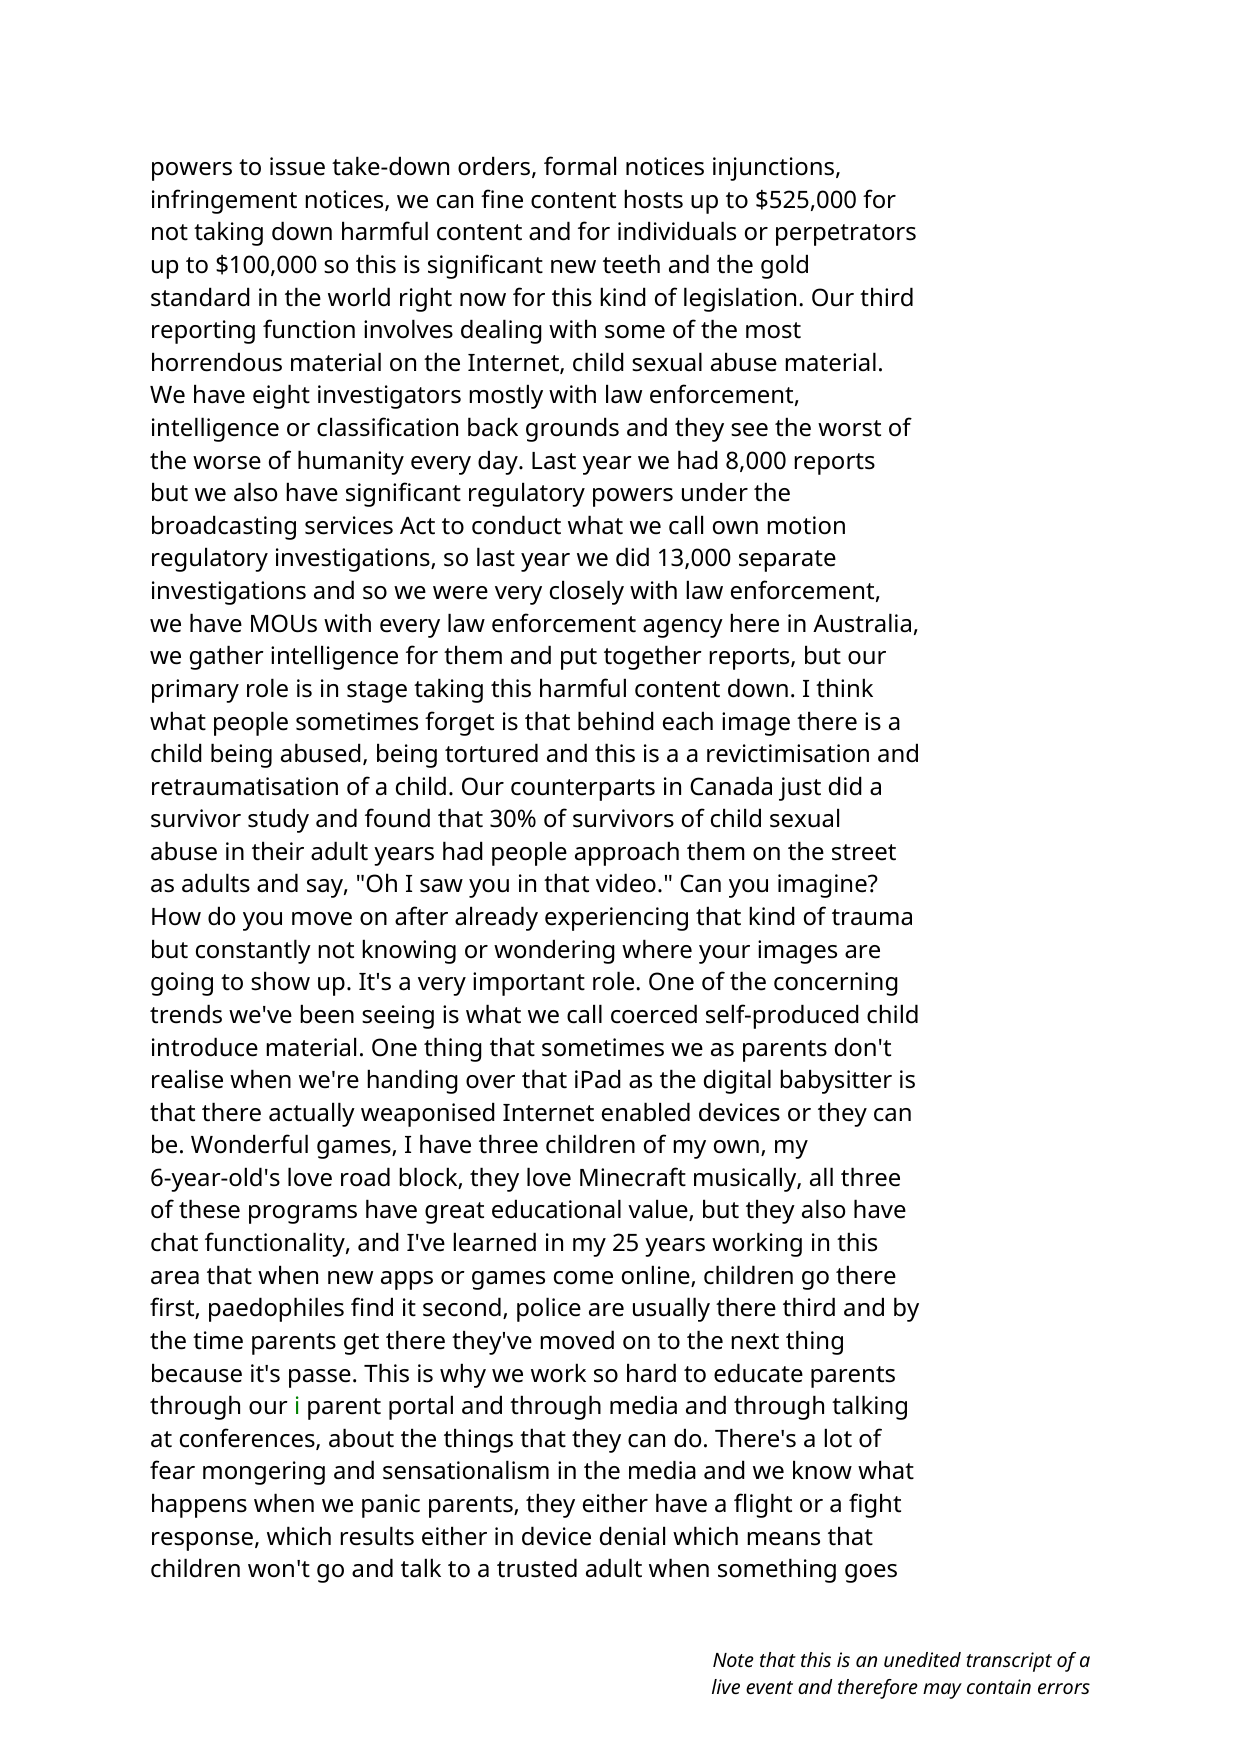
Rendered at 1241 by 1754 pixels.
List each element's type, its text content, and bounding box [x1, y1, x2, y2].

text but constantly not knowing or wondering where your images are [150, 932, 1090, 965]
text child being abused, being tortured and this is a a revictimisation and [150, 737, 1090, 769]
text horrendous material on the Internet, child sexual abuse material. [150, 346, 1090, 378]
text survivor study and found that 30% of survivors of child sexual [150, 802, 1090, 835]
text How do you move on after already experiencing that kind of trauma [150, 900, 1090, 932]
text We have eight investigators mostly with law enforcement, [150, 378, 1090, 411]
text 6-year-old's love road block, they love Minecraft musically, all three [150, 1161, 1090, 1193]
text not taking down harmful content and for individuals or perpetrators [150, 215, 1090, 248]
text through our i parent portal and through media and through talking [150, 1389, 1090, 1422]
text be. Wonderful games, I have three children of my own, my [150, 1128, 1090, 1161]
text retraumatisation of a child. Our counterparts in Canada just did a [150, 769, 1090, 802]
text as adults and say, "Oh I saw you in that video." Can you imagine? [150, 867, 1090, 900]
text intelligence or classification back grounds and they see the worst of [150, 411, 1090, 443]
text what people sometimes forget is that behind each image there is a [150, 704, 1090, 737]
text investigations and so we were very closely with law enforcement, [150, 574, 1090, 606]
text the time parents get there they've moved on to the next thing [150, 1324, 1090, 1356]
text we gather intelligence for them and put together reports, but our [150, 639, 1090, 672]
text infringement notices, we can fine content hosts up to $525,000 for [150, 183, 1090, 215]
text children won't go and talk to a trusted adult when something goes [150, 1552, 1090, 1584]
text that there actually weaponised Internet enabled devices or they can [150, 1096, 1090, 1128]
text but we also have significant regulatory powers under the [150, 476, 1090, 509]
text happens when we panic parents, they either have a flight or a fight [150, 1487, 1090, 1519]
text broadcasting services Act to conduct what we call own motion [150, 509, 1090, 541]
text abuse in their adult years had people approach them on the street [150, 835, 1090, 867]
text chat functionality, and I've learned in my 25 years working in this [150, 1226, 1090, 1258]
text first, paedophiles find it second, police are usually there third and by [150, 1291, 1090, 1324]
text trends we've been seeing is what we call coerced self-produced child [150, 998, 1090, 1030]
text introduce material. One thing that sometimes we as parents don't [150, 1030, 1090, 1063]
text reporting function involves dealing with some of the most [150, 313, 1090, 346]
text up to $100,000 so this is significant new teeth and the gold [150, 248, 1090, 280]
text standard in the world right now for this kind of legislation. Our third [150, 280, 1090, 313]
text powers to issue take-down orders, formal notices injunctions, [150, 150, 1090, 183]
text primary role is in stage taking this harmful content down. I think [150, 672, 1090, 704]
text going to show up. It's a very important role. One of the concerning [150, 965, 1090, 998]
text response, which results either in device denial which means that [150, 1519, 1090, 1552]
text realise when we're handing over that iPad as the digital babysitter is [150, 1063, 1090, 1096]
text the worse of humanity every day. Last year we had 8,000 reports [150, 443, 1090, 476]
text at conferences, about the things that they can do. There's a lot of [150, 1422, 1090, 1454]
text of these programs have great educational value, but they also have [150, 1193, 1090, 1226]
text fear mongering and sensationalism in the media and we know what [150, 1454, 1090, 1487]
text regulatory investigations, so last year we did 13,000 separate [150, 541, 1090, 574]
text area that when new apps or games come online, children go there [150, 1258, 1090, 1291]
text we have MOUs with every law enforcement agency here in Australia, [150, 606, 1090, 639]
text because it's passe. This is why we work so hard to educate parents [150, 1356, 1090, 1389]
